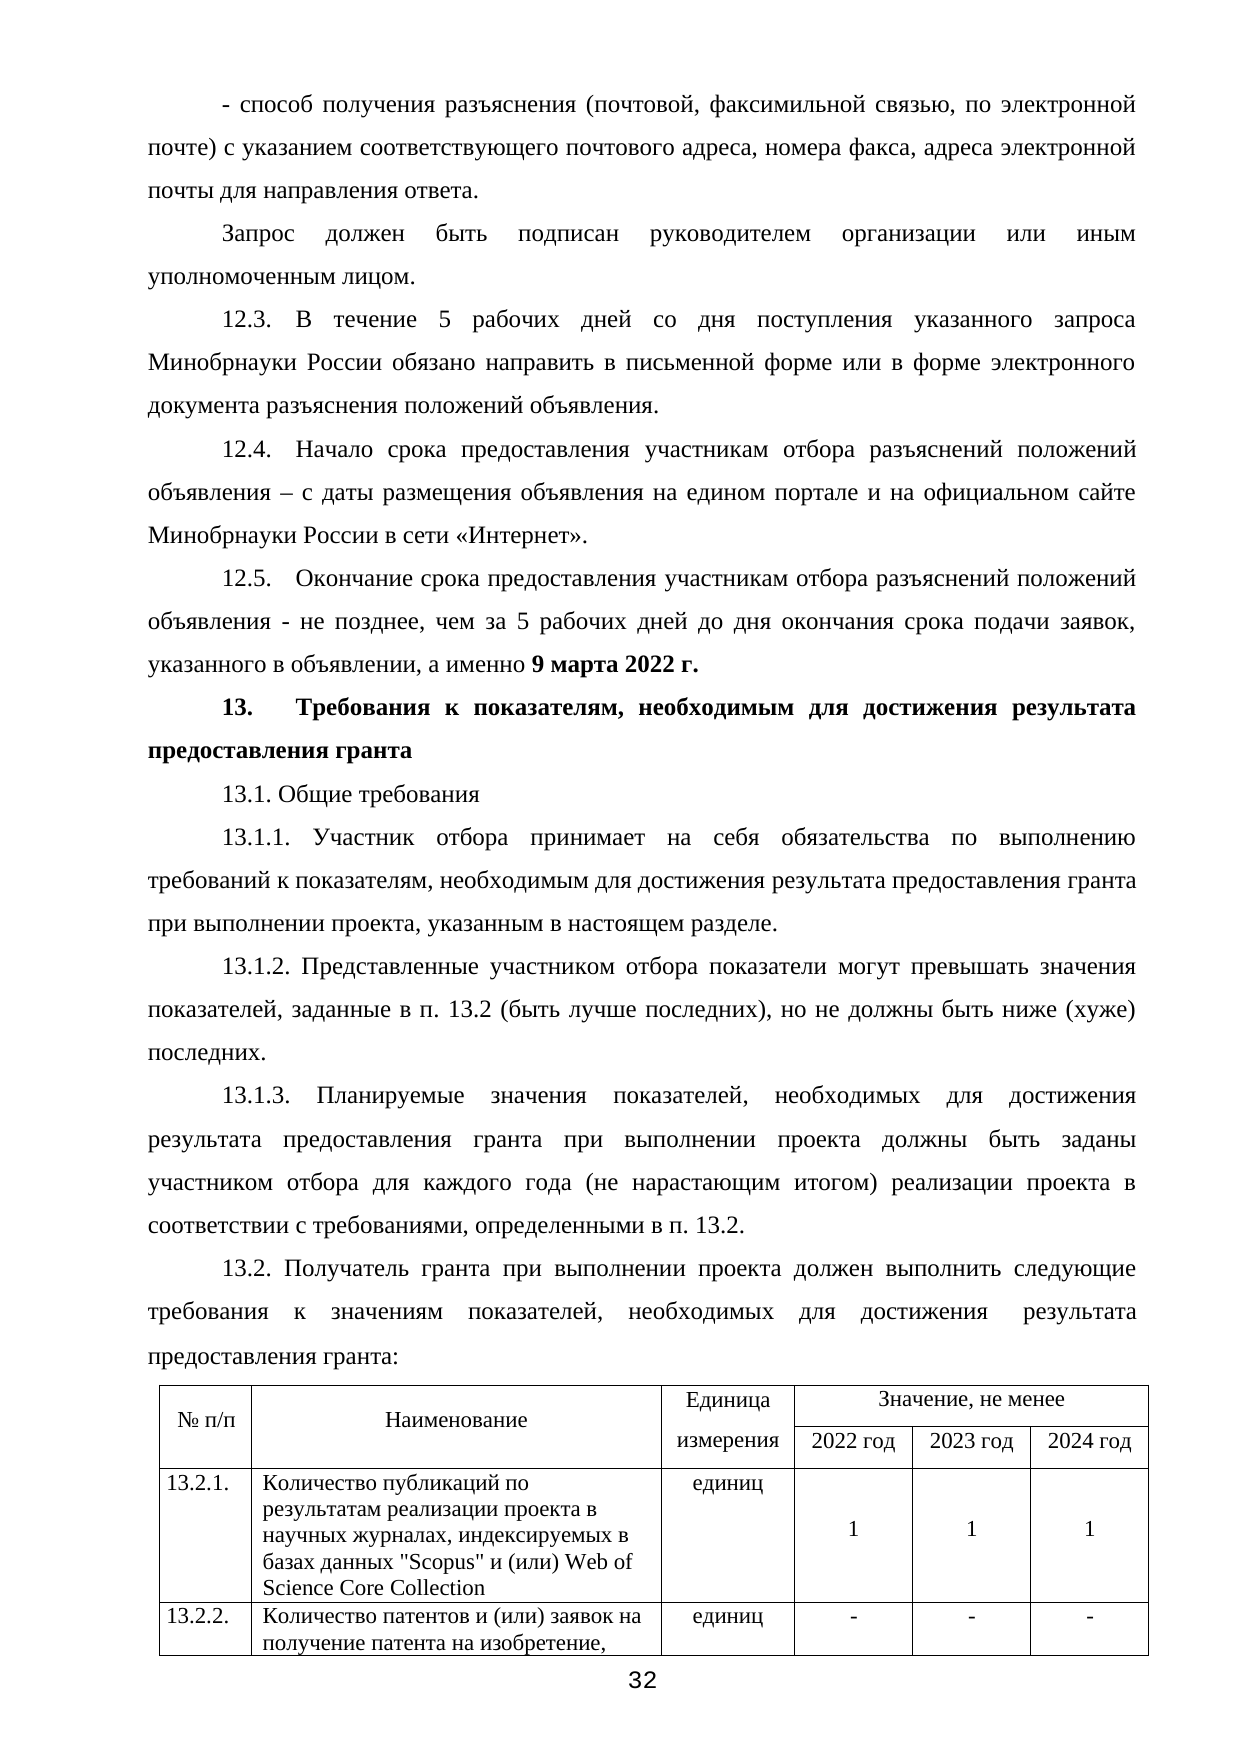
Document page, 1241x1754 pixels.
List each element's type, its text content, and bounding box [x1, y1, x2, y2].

table_cell - [913, 1603, 1030, 1655]
table_header Единица измерения [662, 1386, 794, 1468]
list В течение 5 рабочих дней со дня поступления указанного запроса Минобрнауки России обязано направить в письменной форме или в форме электронного документа разъяснения положений объявления. [148, 304, 1137, 419]
table_cell 1 [795, 1469, 912, 1602]
table_cell единиц [662, 1469, 794, 1602]
table_cell 13.2.2. [160, 1603, 251, 1655]
table_header Значение, не менее [795, 1386, 1148, 1426]
text 13.1.1. Участник отбора принимает на себя обязательства по выполнению требований к показателям, необходимым для достижения результата предоставления гранта при выполнении проекта, указанным в настоящем разделе. [148, 822, 1137, 937]
list Начало срока предоставления участникам отбора разъяснений положений объявления – с даты размещения объявления на едином портале и на официальном сайте Минобрнауки России в сети «Интернет». [148, 434, 1137, 549]
text 13.2. Получатель гранта при выполнении проекта должен выполнить следующие требования к значениям показателей, необходимых для достижения результата предоставления гранта: [148, 1253, 1137, 1370]
table_cell 2022 год [795, 1427, 912, 1468]
table_cell 1 [913, 1469, 1030, 1602]
subtitle Требования к показателям, необходимым для достижения результата предоставления гранта [148, 692, 1137, 764]
table_cell единиц [662, 1603, 794, 1655]
table_cell 1 [1031, 1469, 1148, 1602]
text 13.1.2. Представленные участником отбора показатели могут превышать значения показателей, заданные в п. 13.2 (быть лучше последних), но не должны быть ниже (хуже) последних. [148, 951, 1137, 1066]
text - способ получения разъяснения (почтовой, факсимильной связью, по электронной почте) с указанием соответствующего почтового адреса, номера факса, адреса электронной почты для направления ответа. [148, 89, 1137, 204]
text Запрос должен быть подписан руководителем организации или иным уполномоченным лицом. [148, 218, 1137, 290]
list Окончание срока предоставления участникам отбора разъяснений положений объявления - не позднее, чем за 5 рабочих дней до дня окончания срока подачи заявок, указанного в объявлении, а именно 9 марта 2022 г. [148, 563, 1137, 678]
table_cell Количество публикаций по результатам реализации проекта в научных журналах, индексируемых в базах данных "Scopus" и (или) Web of Science Core Collection [252, 1469, 661, 1602]
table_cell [252, 1603, 661, 1655]
table_header Наименование [252, 1386, 661, 1468]
table_cell 2024 год [1031, 1427, 1148, 1468]
table_cell 2023 год [913, 1427, 1030, 1468]
text 13.1. Общие требования [148, 779, 1137, 807]
table_cell 13.2.1. [160, 1469, 251, 1602]
table_header № п/п [160, 1386, 251, 1468]
text 13.1.3. Планируемые значения показателей, необходимых для достижения результата предоставления гранта при выполнении проекта должны быть заданы участником отбора для каждого года (не нарастающим итогом) реализации проекта в соответствии с требованиями, определенными в п. 13.2. [148, 1081, 1137, 1239]
table_cell - [1031, 1603, 1148, 1655]
table_cell - [795, 1603, 912, 1655]
